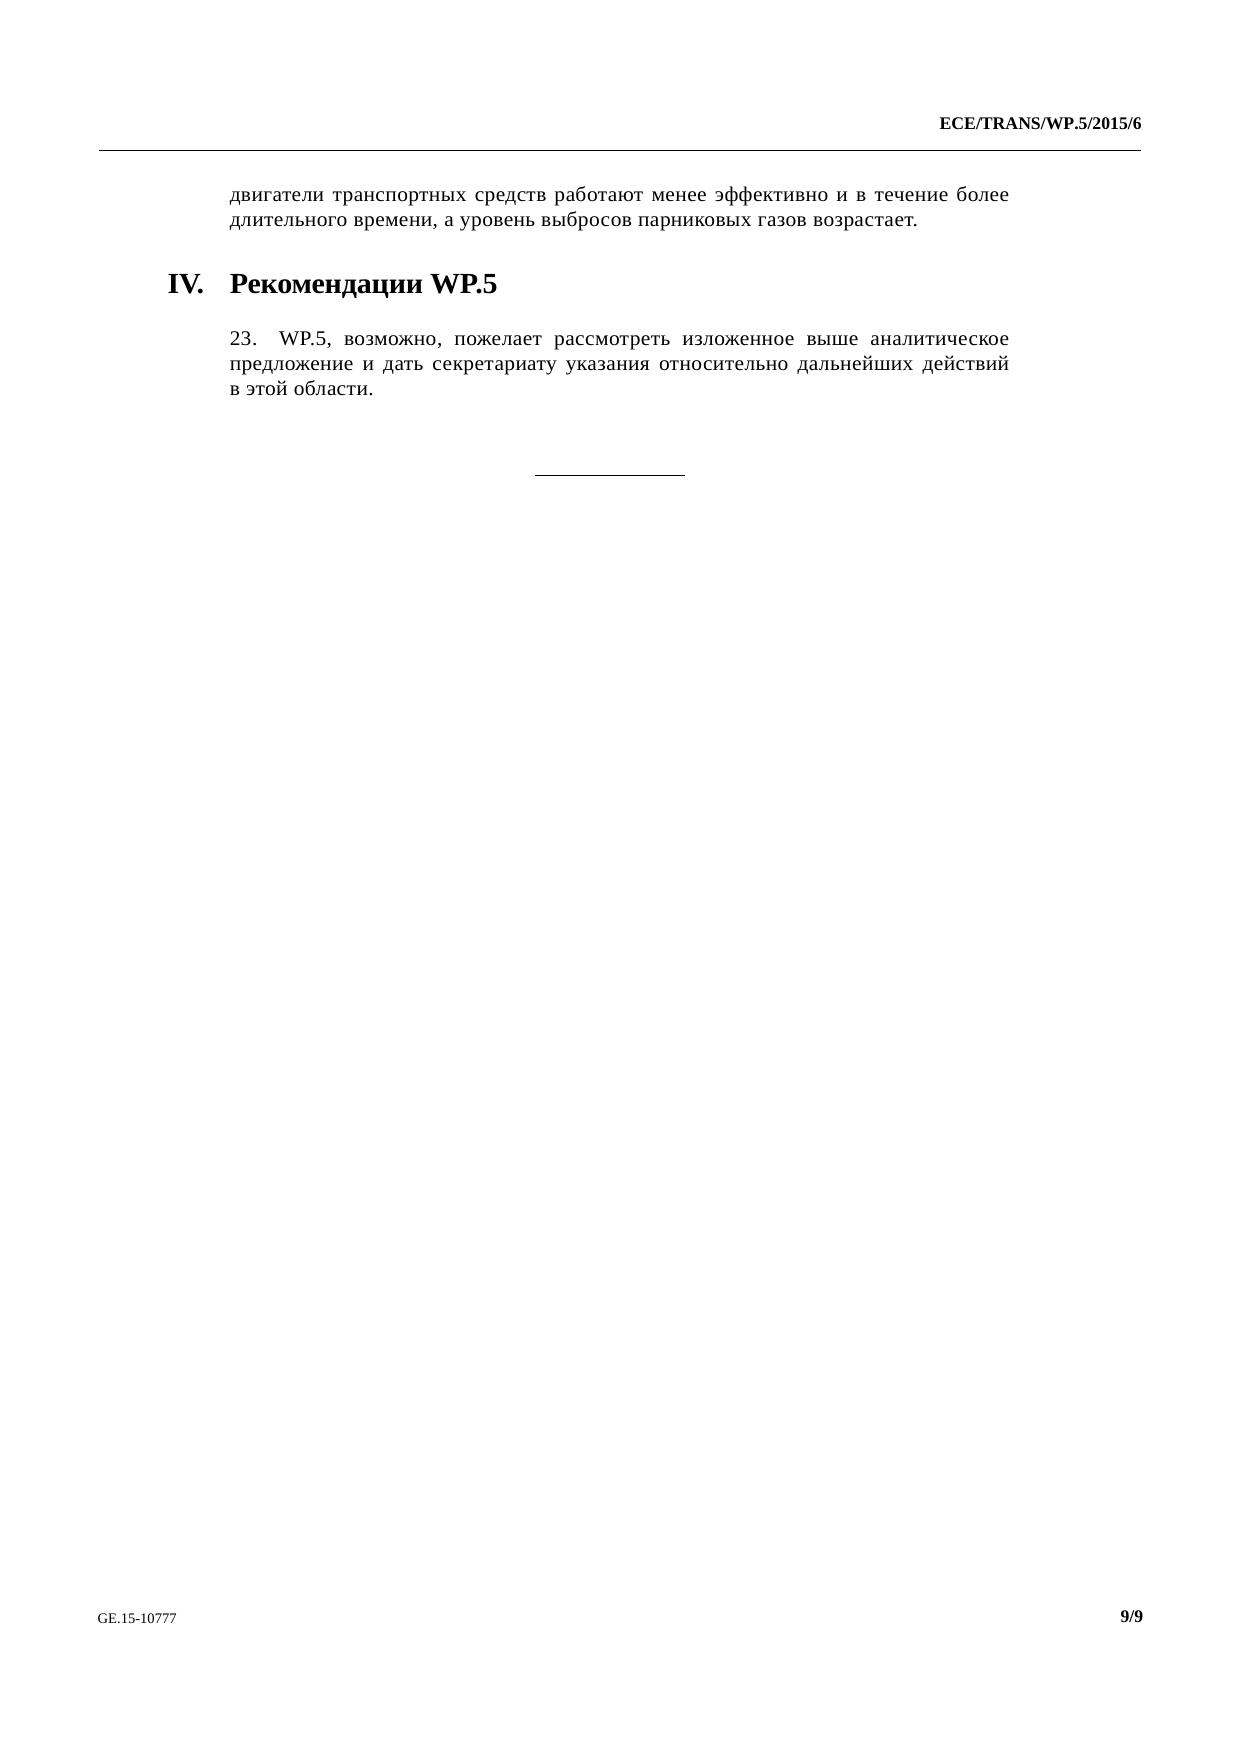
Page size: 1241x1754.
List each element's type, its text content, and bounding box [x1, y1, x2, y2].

text 23. WP.5, возможно, пожелает рассмотреть изложенное выше аналитическое предложение и дать секретариату указания относительно дальнейших действий в этой области. [229, 325, 1011, 400]
text IV. Рекомендации WP.5 [97, 269, 1011, 300]
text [229, 181, 1011, 231]
